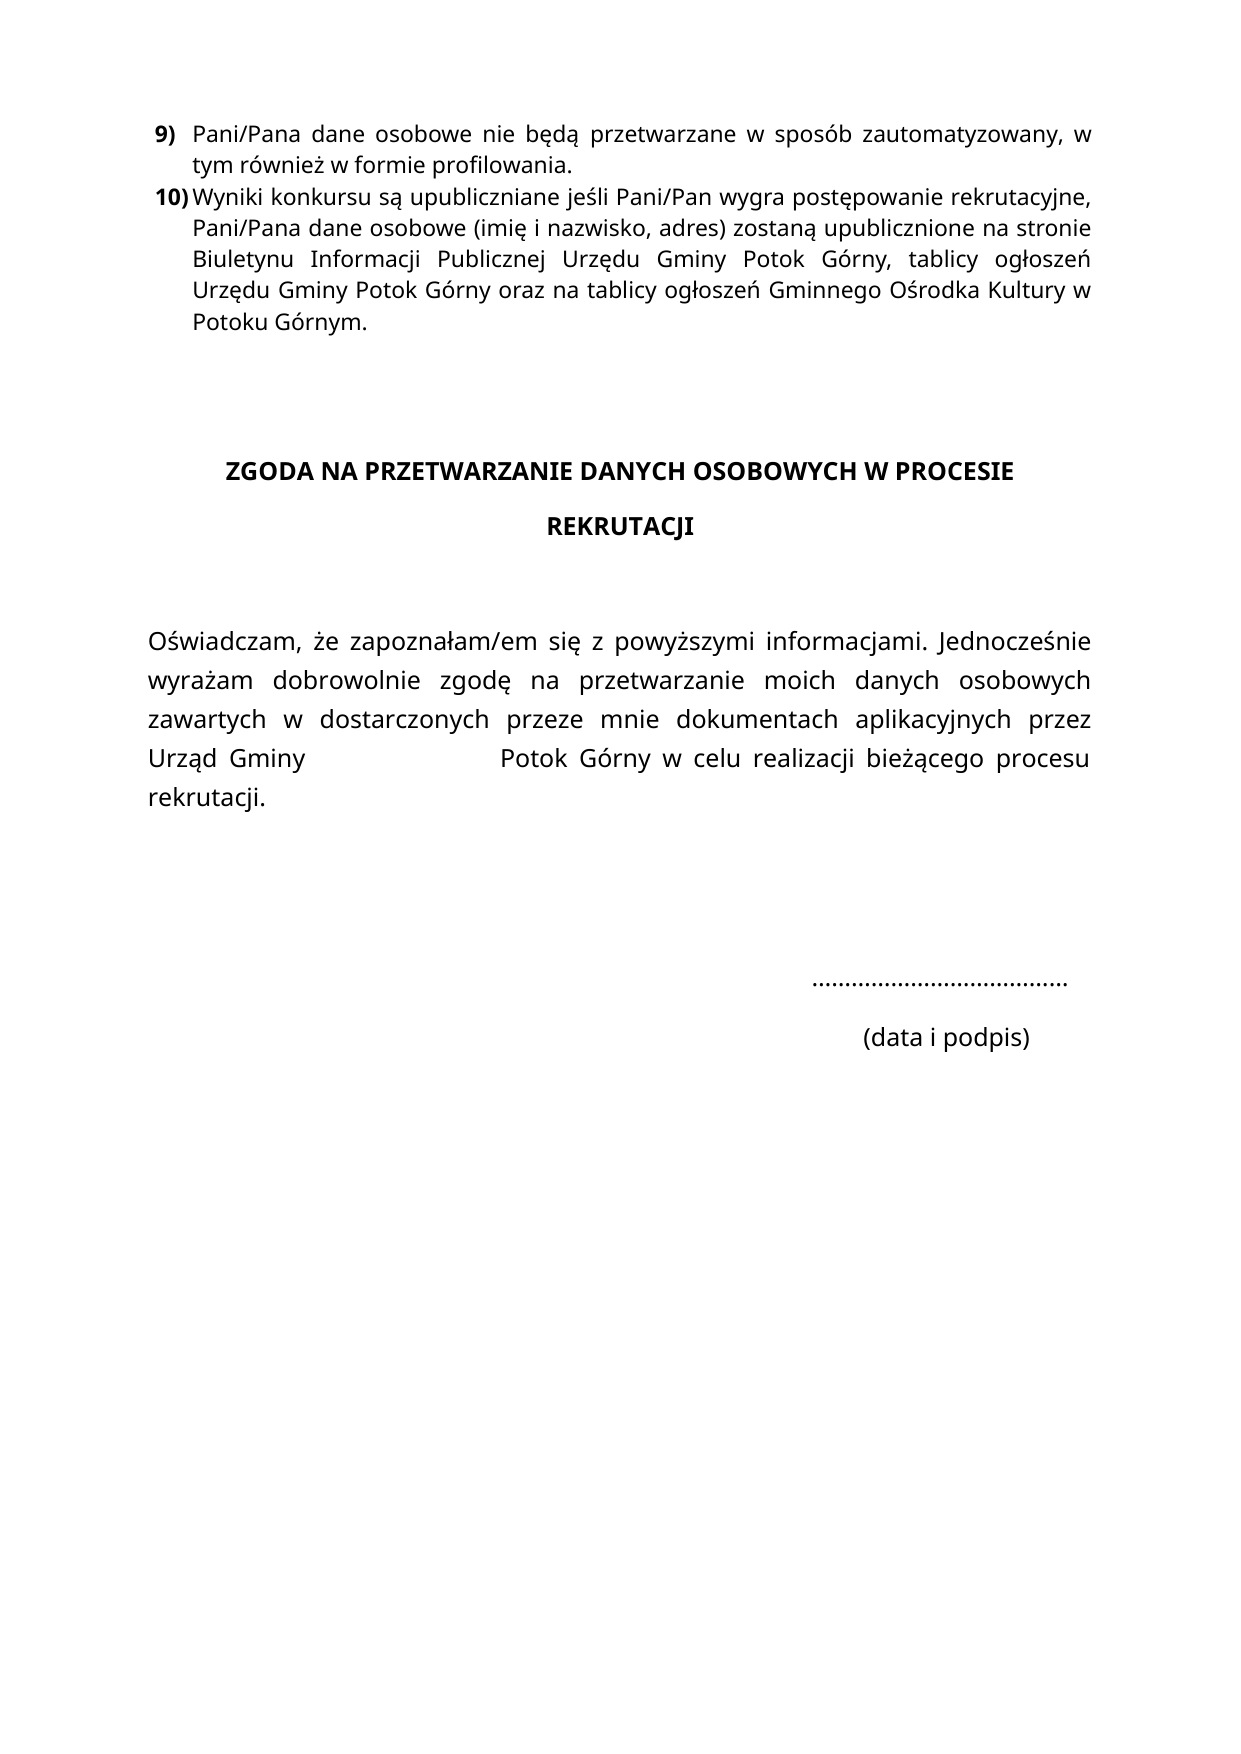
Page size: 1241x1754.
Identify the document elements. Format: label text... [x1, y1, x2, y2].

list Pani/Pana dane osobowe nie będą przetwarzane w sposób zautomatyzowany, w tym również w formie profilowania. [154, 118, 1092, 181]
text Oświadczam, że zapoznałam/em się z powyższymi informacjami. Jednocześnie wyrażam dobrowolnie zgodę na przetwarzanie moich danych osobowych zawartych w dostarczonych przeze mnie dokumentach aplikacyjnych przez Urząd Gminy Potok Górny w celu realizacji bieżącego procesu rekrutacji. [148, 623, 1092, 814]
text ………………………………… [148, 960, 1092, 994]
list Wyniki konkursu są upubliczniane jeśli Pani/Pan wygra postępowanie rekrutacyjne, Pani/Pana dane osobowe (imię i nazwisko, adres) zostaną upublicznione na stronie Biuletynu Informacji Publicznej Urzędu Gminy Potok Górny, tablicy ogłoszeń Urzędu Gminy Potok Górny oraz na tablicy ogłoszeń Gminnego Ośrodka Kultury w Potoku Górnym. [154, 181, 1092, 337]
text (data i podpis) [148, 1020, 1092, 1054]
text REKRUTACJI [148, 508, 1092, 542]
text ZGODA NA PRZETWARZANIE DANYCH OSOBOWYCH W PROCESIE [148, 453, 1092, 487]
